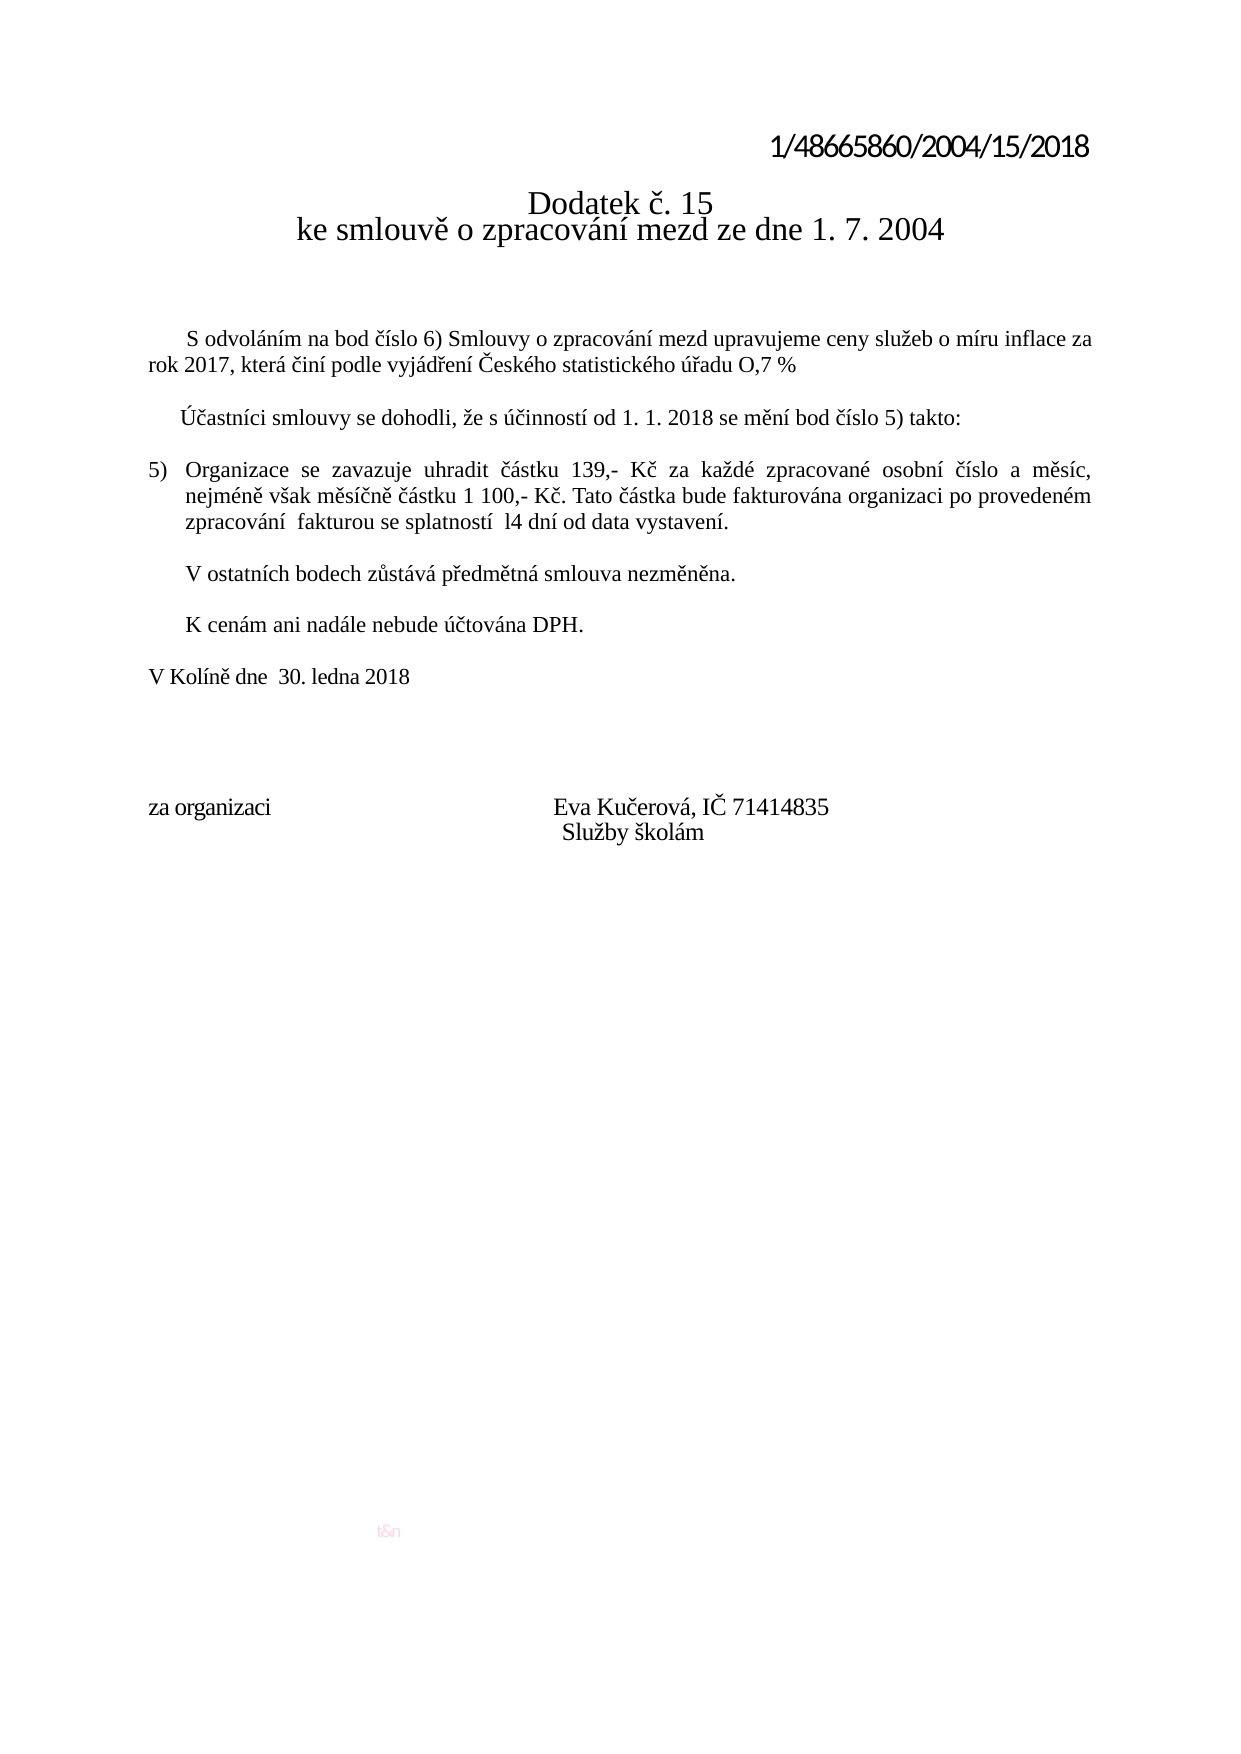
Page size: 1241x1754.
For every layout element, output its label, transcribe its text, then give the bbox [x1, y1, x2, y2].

text 1/48665860/2004/15/2018 [148, 124, 1092, 166]
text V Kolíně dne 30. ledna 2018 [148, 663, 1092, 689]
text V ostatních bodech zůstává předmětná smlouva nezměněna. [148, 560, 1092, 586]
text S odvoláním na bod číslo 6) Smlouvy o zpracování mezd upravujeme ceny služeb o míru inflace za rok 2017, která činí podle vyjádření Českého statistického úřadu O,7 % [148, 325, 1092, 378]
text K cenám ani nadále nebude účtována DPH. [148, 612, 1092, 638]
text ke smlouvě o zpracování mezd ze dne 1. 7. 2004 [148, 222, 1092, 245]
text Služby školám [148, 820, 1092, 845]
text za organizaci Eva Kučerová, IČ 71414835 [148, 795, 1092, 820]
text Dodatek č. 15 [148, 196, 1092, 219]
text Účastníci smlouvy se dohodli, že s účinností od 1. 1. 2018 se mění bod číslo 5) takto: [148, 404, 1092, 431]
text 5) Organizace se zavazuje uhradit částku 139,- Kč za každé zpracované osobní číslo a měsíc, nejméně však měsíčně částku 1 100,- Kč. Tato částka bude fakturována organizaci po provedeném zpracování fakturou se splatností l4 dní od data vystavení. [148, 456, 1092, 535]
